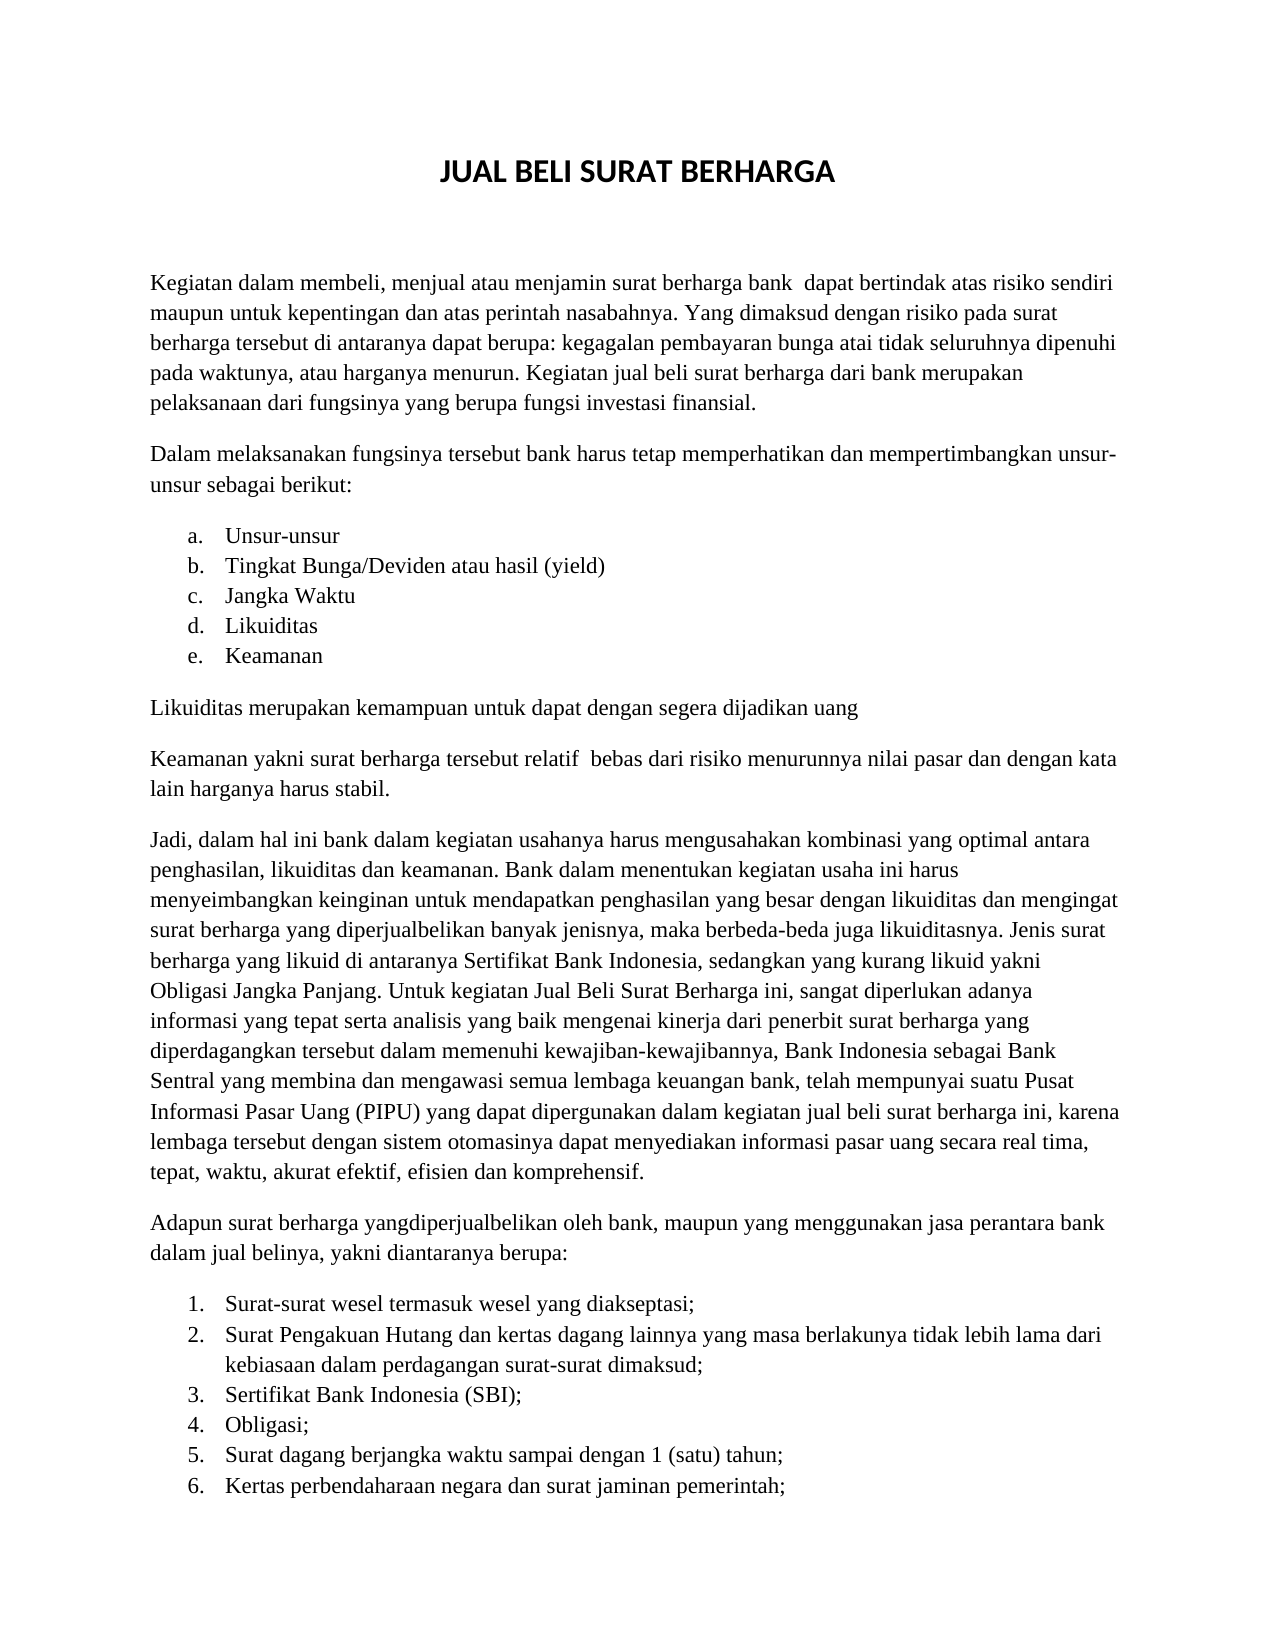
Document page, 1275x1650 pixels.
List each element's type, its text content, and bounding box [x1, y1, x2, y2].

text Dalam melaksanakan fungsinya tersebut bank harus tetap memperhatikan dan mempertimbangkan unsur-unsur sebagai berikut: [150, 441, 1125, 497]
list Sertifikat Bank Indonesia (SBI); [187, 1381, 1125, 1407]
text Kegiatan dalam membeli, menjual atau menjamin surat berharga bank dapat bertindak atas risiko sendiri maupun untuk kepentingan dan atas perintah nasabahnya. Yang dimaksud dengan risiko pada surat berharga tersebut di antaranya dapat berupa: kegagalan pembayaran bunga atai tidak seluruhnya dipenuhi pada waktunya, atau harganya menurun. Kegiatan jual beli surat berharga dari bank merupakan pelaksanaan dari fungsinya yang berupa fungsi investasi finansial. [150, 269, 1125, 416]
list Keamanan [187, 643, 1125, 669]
list Unsur-unsur [187, 522, 1125, 548]
text Jadi, dalam hal ini bank dalam kegiatan usahanya harus mengusahakan kombinasi yang optimal antara penghasilan, likuiditas dan keamanan. Bank dalam menentukan kegiatan usaha ini harus menyeimbangkan keinginan untuk mendapatkan penghasilan yang besar dengan likuiditas dan mengingat surat berharga yang diperjualbelikan banyak jenisnya, maka berbeda-beda juga likuiditasnya. Jenis surat berharga yang likuid di antaranya Sertifikat Bank Indonesia, sedangkan yang kurang likuid yakni Obligasi Jangka Panjang. Untuk kegiatan Jual Beli Surat Berharga ini, sangat diperlukan adanya informasi yang tepat serta analisis yang baik mengenai kinerja dari penerbit surat berharga yang diperdagangkan tersebut dalam memenuhi kewajiban-kewajibannya, Bank Indonesia sebagai Bank Sentral yang membina dan mengawasi semua lembaga keuangan bank, telah mempunyai suatu Pusat Informasi Pasar Uang (PIPU) yang dapat dipergunakan dalam kegiatan jual beli surat berharga ini, karena lembaga tersebut dengan sistem otomasinya dapat menyediakan informasi pasar uang secara real tima, tepat, waktu, akurat efektif, efisien dan komprehensif. [150, 826, 1125, 1184]
list Tingkat Bunga/Deviden atau hasil (yield) [187, 552, 1125, 578]
text Likuiditas merupakan kemampuan untuk dapat dengan segera dijadikan uang [150, 694, 1125, 720]
list Surat-surat wesel termasuk wesel yang diakseptasi; [187, 1291, 1125, 1317]
list Surat Pengakuan Hutang dan kertas dagang lainnya yang masa berlakunya tidak lebih lama dari kebiasaan dalam perdagangan surat-surat dimaksud; [187, 1321, 1125, 1377]
list Obligasi; [187, 1411, 1125, 1438]
text Adapun surat berharga yangdiperjualbelikan oleh bank, maupun yang menggunakan jasa perantara bank dalam jual belinya, yakni diantaranya berupa: [150, 1209, 1125, 1266]
list Jangka Waktu [187, 582, 1125, 608]
list Likuiditas [187, 612, 1125, 639]
list Kertas perbendaharaan negara dan surat jaminan pemerintah; [187, 1472, 1125, 1498]
list Surat dagang berjangka waktu sampai dengan 1 (satu) tahun; [187, 1442, 1125, 1468]
text Keamanan yakni surat berharga tersebut relatif bebas dari risiko menurunnya nilai pasar dan dengan kata lain harganya harus stabil. [150, 745, 1125, 801]
text JUAL BELI SURAT BERHARGA [150, 150, 1125, 191]
